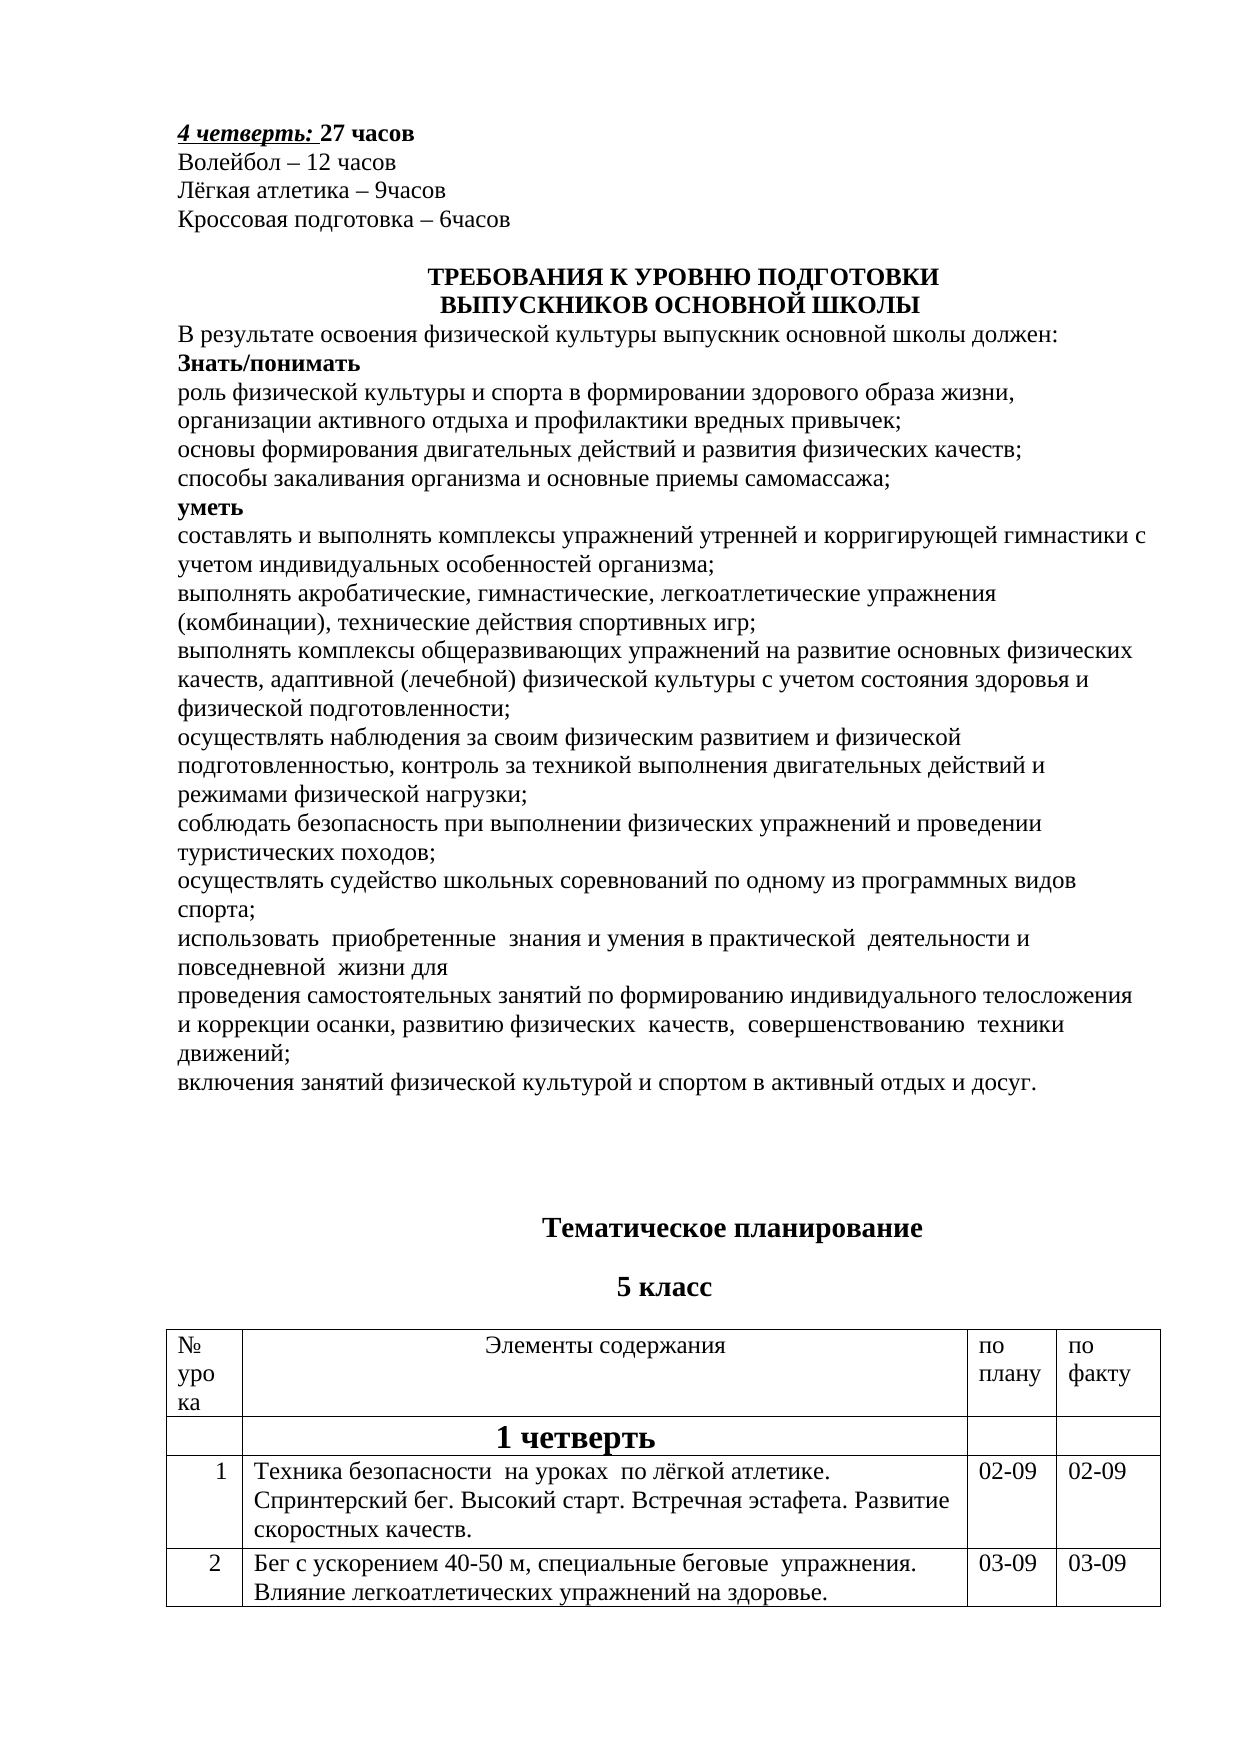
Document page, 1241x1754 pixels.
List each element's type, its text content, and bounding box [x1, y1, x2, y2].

table_cell 02-09 [968, 1456, 1056, 1547]
text ВЫПУСКНИКОВ ОСНОВНОЙ ШКОЛЫ [177, 291, 1152, 319]
text Кроссовая подготовка – 6часов [177, 204, 1152, 233]
table_header по плану [968, 1330, 1056, 1416]
text Знать/понимать [177, 348, 1152, 377]
text включения занятий физической культурой и спортом в активный отдых и досуг. [177, 1067, 1152, 1096]
text Лёгкая атлетика – 9часов [177, 176, 1152, 204]
table_cell 03-09 [968, 1549, 1056, 1606]
text В результате освоения физической культуры выпускник основной школы должен: [177, 319, 1152, 348]
text соблюдать безопасность при выполнении физических упражнений и проведении туристических походов; [177, 808, 1152, 866]
table_cell 2 [167, 1549, 242, 1606]
text 5 класс [177, 1269, 1152, 1303]
text уметь [177, 492, 1152, 521]
table_header Элементы содержания [243, 1330, 967, 1416]
text использовать приобретенные знания и умения в практической деятельности и повседневной жизни для [177, 923, 1152, 981]
text составлять и выполнять комплексы упражнений утренней и корригирующей гимнастики с учетом индивидуальных особенностей организма; [177, 521, 1152, 578]
table_cell Бег с ускорением 40-50 м, специальные беговые упражнения. Влияние легкоатлетических упражнений на здоровье. [243, 1549, 967, 1606]
table_cell 1 четверть [243, 1417, 967, 1455]
table_cell 1 [167, 1456, 242, 1547]
table_cell [167, 1417, 242, 1455]
text основы формирования двигательных действий и развития физических качеств; [177, 434, 1152, 463]
text осуществлять наблюдения за своим физическим развитием и физической подготовленностью, контроль за техникой выполнения двигательных действий и режимами физической нагрузки; [177, 722, 1152, 808]
text способы закаливания организма и основные приемы самомассажа; [177, 463, 1152, 492]
table_cell Техника безопасности на уроках по лёгкой атлетике. Спринтерский бег. Высокий старт. Встречная эстафета. Развитие скоростных качеств. [243, 1456, 967, 1547]
table_cell [968, 1417, 1056, 1455]
text проведения самостоятельных занятий по формированию индивидуального телосложения и коррекции осанки, развитию физических качеств, совершенствованию техники движений; [177, 981, 1152, 1067]
text выполнять комплексы общеразвивающих упражнений на развитие основных физических качеств, адаптивной (лечебной) физической культуры с учетом состояния здоровья и физической подготовленности; [177, 636, 1152, 722]
text Тематическое планирование [177, 1210, 1152, 1243]
text 4 четверть: 27 часов [177, 118, 1152, 147]
text Волейбол – 12 часов [177, 147, 1152, 176]
text выполнять акробатические, гимнастические, легкоатлетические упражнения (комбинации), технические действия спортивных игр; [177, 578, 1152, 636]
table_cell 03-09 [1057, 1549, 1160, 1606]
table_cell [1057, 1417, 1160, 1455]
table_header № уро ка [167, 1330, 242, 1416]
table_cell 02-09 [1057, 1456, 1160, 1547]
text ТРЕБОВАНИЯ К УРОВНЮ ПОДГОТОВКИ [177, 262, 1152, 291]
text осуществлять судейство школьных соревнований по одному из программных видов спорта; [177, 866, 1152, 923]
text роль физической культуры и спорта в формировании здорового образа жизни, организации активного отдыха и профилактики вредных привычек; [177, 377, 1152, 434]
table_header по факту [1057, 1330, 1160, 1416]
